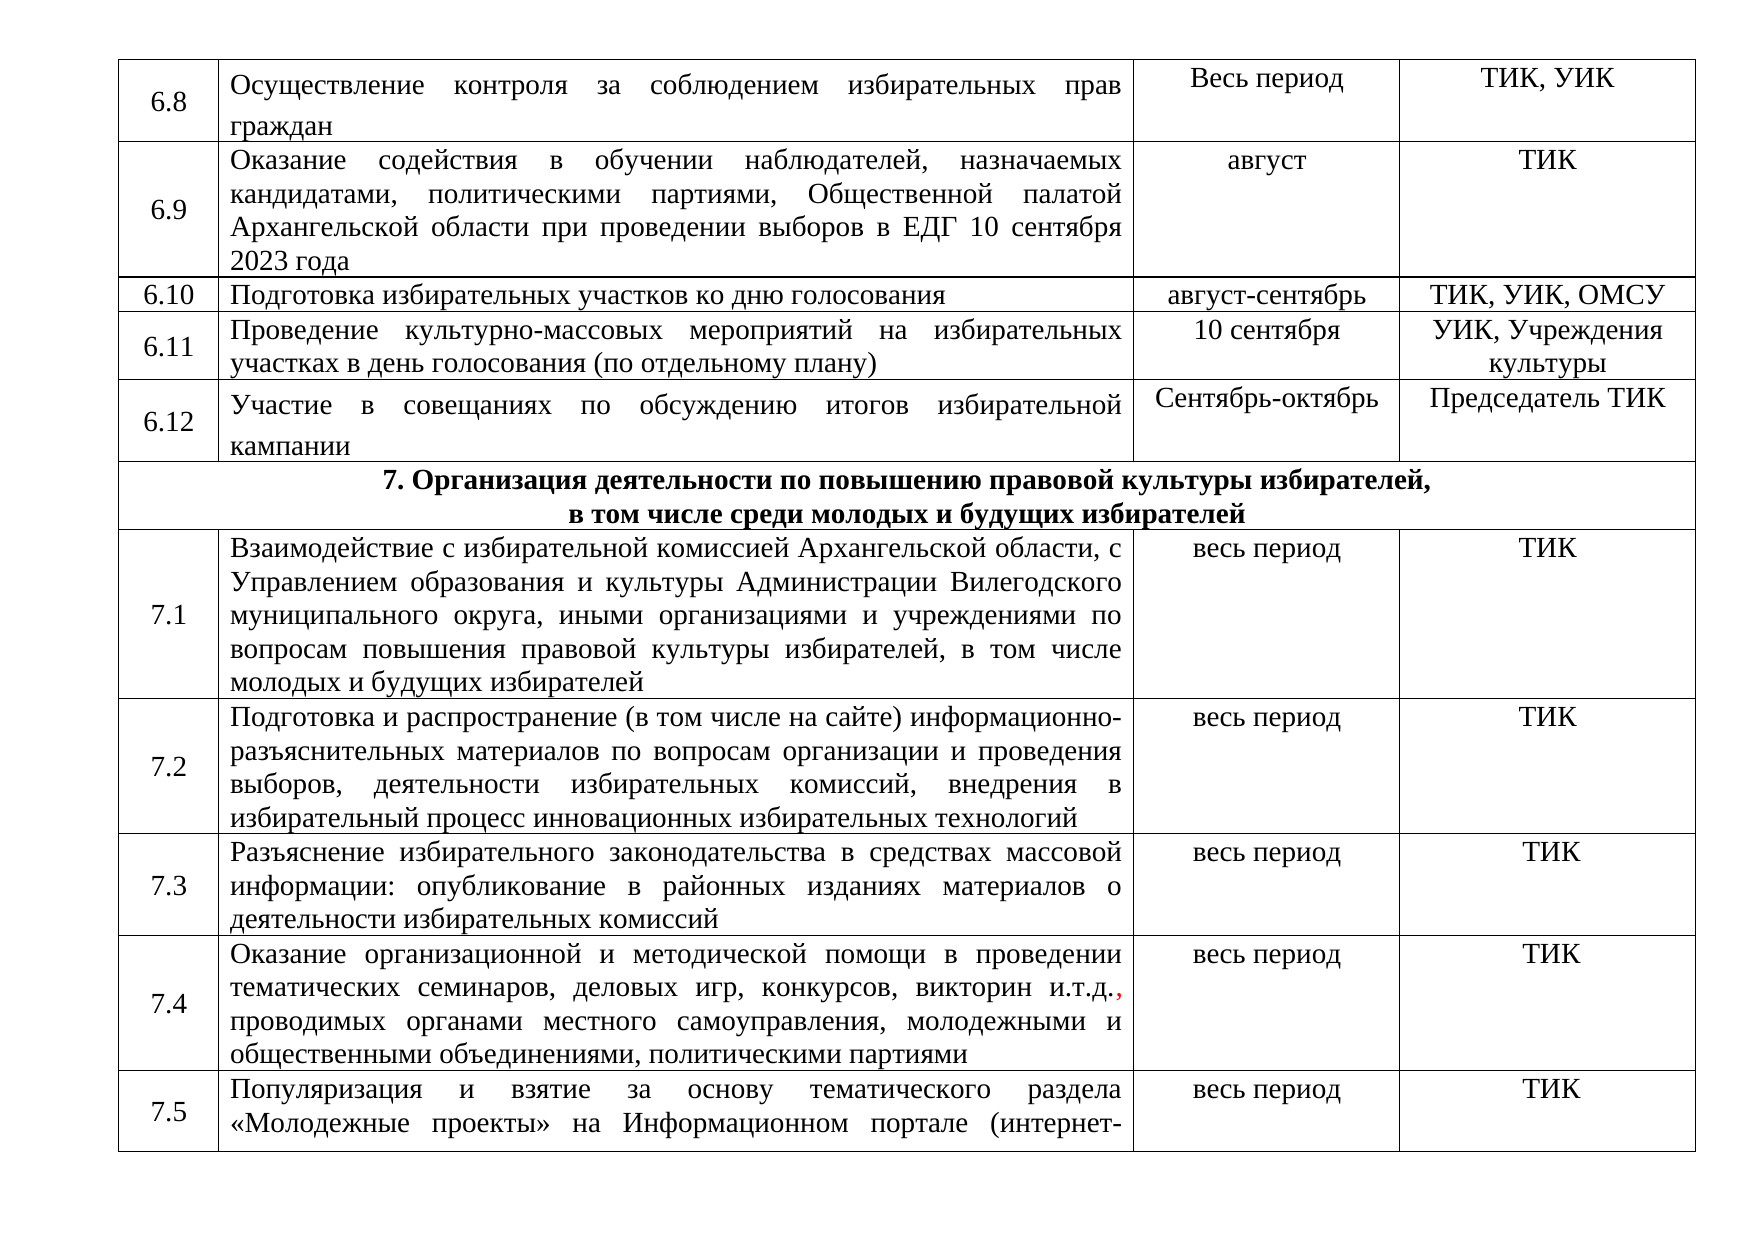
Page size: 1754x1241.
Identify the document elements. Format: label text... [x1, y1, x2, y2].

table_cell август-сентябрь [1134, 278, 1399, 311]
table_cell весь период [1134, 1071, 1399, 1151]
table_cell Оказание организационной и методической помощи в проведении тематических семинаров, деловых игр, конкурсов, викторин и.т.д., проводимых органами местного самоуправления, молодежными и общественными объединениями, политическими партиями [219, 936, 1133, 1070]
table_cell Председатель ТИК [1400, 380, 1695, 461]
table_cell 10 сентября [1134, 312, 1399, 379]
table_cell 6.12 [119, 380, 218, 461]
table_cell Разъяснение избирательного законодательства в средствах массовой информации: опубликование в районных изданиях материалов о деятельности избирательных комиссий [219, 834, 1133, 935]
table_cell ТИК [1400, 936, 1695, 1070]
table_cell 7.4 [119, 936, 218, 1070]
table_cell весь период [1134, 834, 1399, 935]
table_cell Проведение культурно-массовых мероприятий на избирательных участках в день голосования (по отдельному плану) [219, 312, 1133, 379]
table_cell Подготовка избирательных участков ко дню голосования [219, 278, 1133, 311]
table_cell 7.3 [119, 834, 218, 935]
table_cell ТИК [1400, 142, 1695, 276]
table_cell Подготовка и распространение (в том числе на сайте) информационно-разъяснительных материалов по вопросам организации и проведения выборов, деятельности избирательных комиссий, внедрения в избирательный процесс инновационных избирательных технологий [219, 699, 1133, 833]
table_cell 7. Организация деятельности по повышению правовой культуры избирателей, в том числе среди молодых и будущих избирателей [119, 462, 1695, 529]
table_cell ТИК [1400, 1071, 1695, 1151]
table_cell 6.9 [119, 142, 218, 276]
table_cell весь период [1134, 699, 1399, 833]
table_cell 7.5 [119, 1071, 218, 1151]
table_cell 7.2 [119, 699, 218, 833]
table_cell 6.8 [119, 60, 218, 141]
table_cell ТИК, УИК [1400, 60, 1695, 141]
table_cell август [1134, 142, 1399, 276]
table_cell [219, 1071, 1133, 1151]
table_cell 6.10 [119, 278, 218, 311]
table_cell Осуществление контроля за соблюдением избирательных прав граждан [219, 60, 1133, 141]
table_cell Участие в совещаниях по обсуждению итогов избирательной кампании [219, 380, 1133, 461]
table_cell Весь период [1134, 60, 1399, 141]
table_cell ТИК, УИК, ОМСУ [1400, 278, 1695, 311]
table_cell ТИК [1400, 530, 1695, 698]
table_cell Оказание содействия в обучении наблюдателей, назначаемых кандидатами, политическими партиями, Общественной палатой Архангельской области при проведении выборов в ЕДГ 10 сентября 2023 года [219, 142, 1133, 276]
table_cell весь период [1134, 530, 1399, 698]
table_cell 7.1 [119, 530, 218, 698]
table_cell Сентябрь-октябрь [1134, 380, 1399, 461]
table_cell весь период [1134, 936, 1399, 1070]
table_cell УИК, Учреждения культуры [1400, 312, 1695, 379]
table_cell 6.11 [119, 312, 218, 379]
table_cell ТИК [1400, 834, 1695, 935]
table_cell ТИК [1400, 699, 1695, 833]
table_cell Взаимодействие с избирательной комиссией Архангельской области, с Управлением образования и культуры Администрации Вилегодского муниципального округа, иными организациями и учреждениями по вопросам повышения правовой культуры избирателей, в том числе молодых и будущих избирателей [219, 530, 1133, 698]
